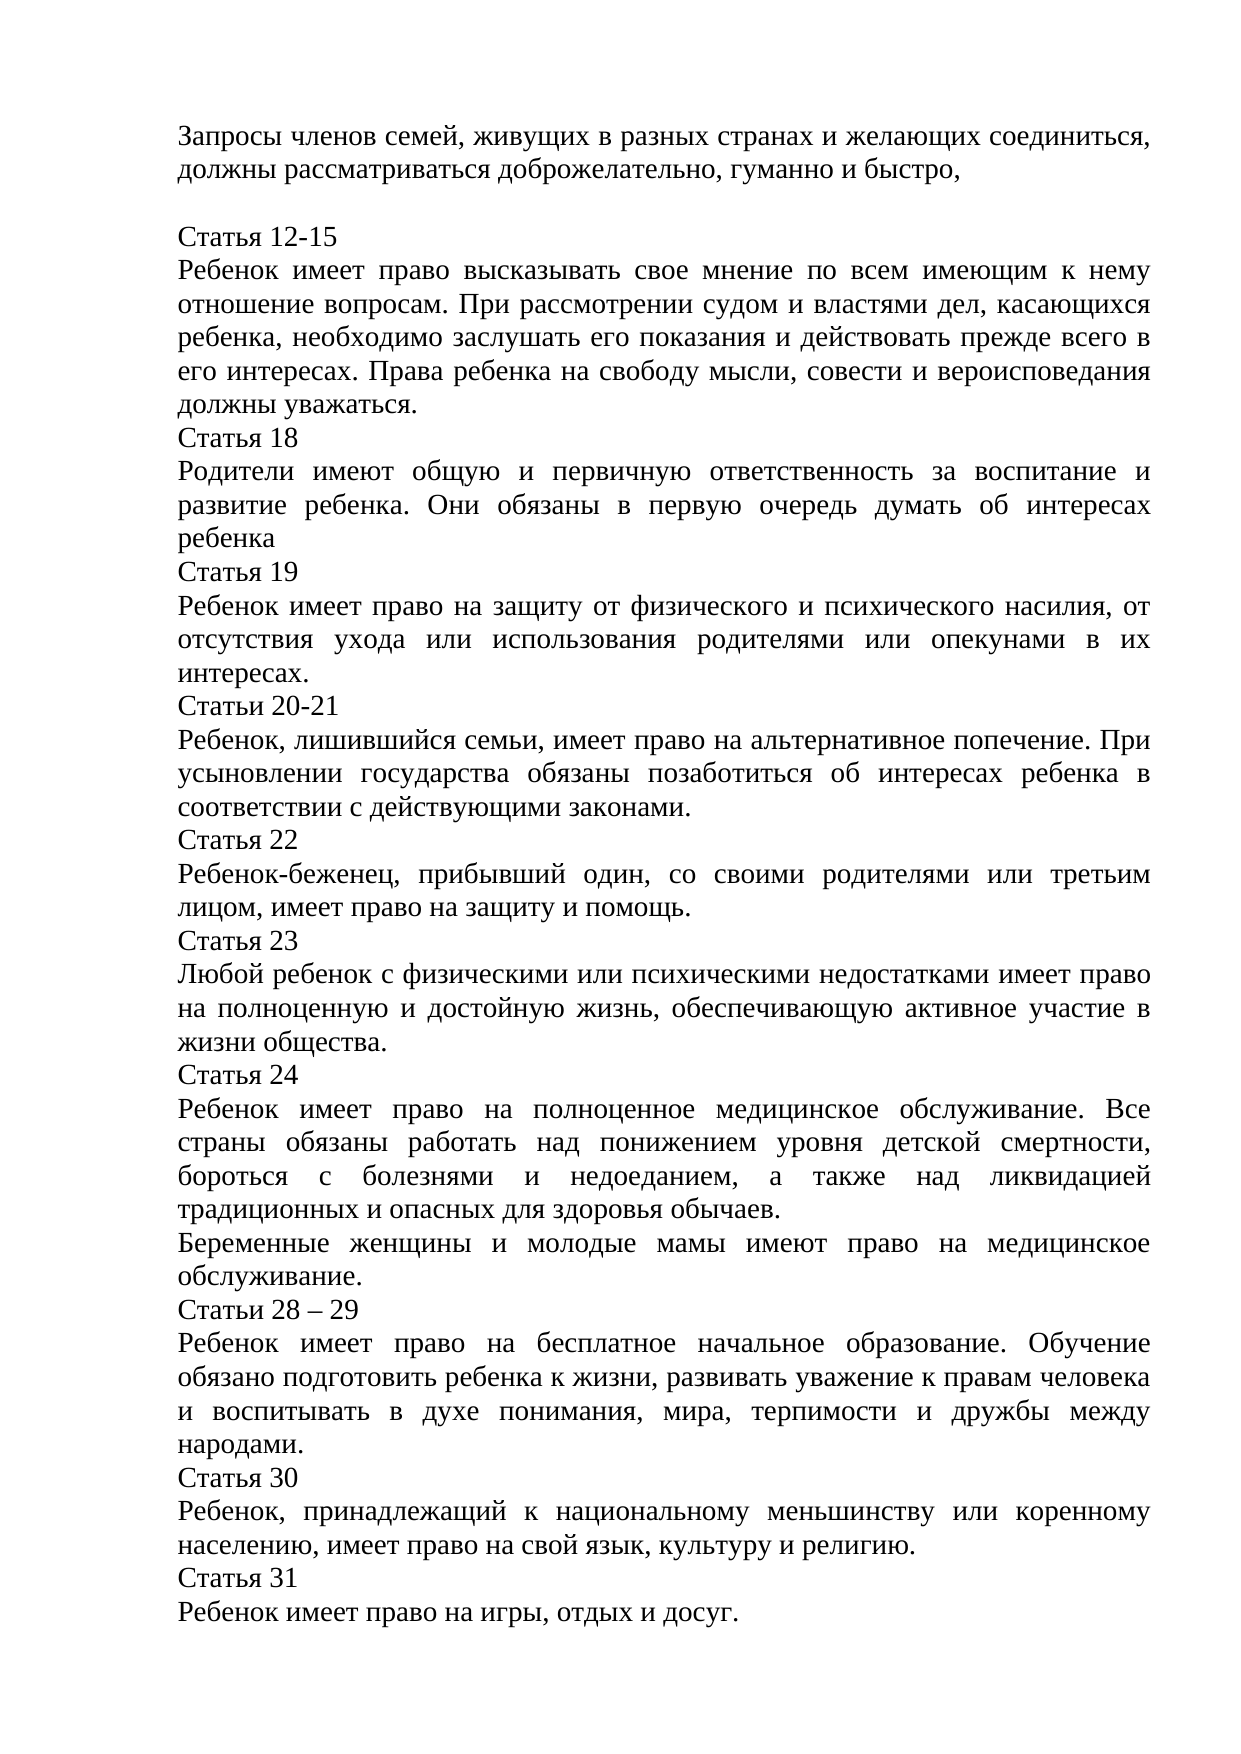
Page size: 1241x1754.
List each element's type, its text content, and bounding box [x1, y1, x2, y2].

text Статья 12-15 [177, 219, 1152, 252]
text Беременные женщины и молодые мамы имеют право на медицинское обслуживание. [177, 1225, 1152, 1292]
text Статьи 28 – 29 [177, 1292, 1152, 1326]
text Статья 19 [177, 554, 1152, 588]
text Любой ребенок с физическими или психическими недостатками имеет право на полноценную и достойную жизнь, обеспечивающую активное участие в жизни общества. [177, 957, 1152, 1057]
text Статья 30 [177, 1460, 1152, 1493]
text Ребенок имеет право на игры, отдых и досуг. [177, 1594, 1152, 1627]
text Ребенок имеет право высказывать свое мнение по всем имеющим к нему отношение вопросам. При рассмотрении судом и властями дел, касающихся ребенка, необходимо заслушать его показания и действовать прежде всего в его интересах. Права ребенка на свободу мысли, совести и вероисповедания должны уважаться. [177, 252, 1152, 420]
text Ребенок имеет право на полноценное медицинское обслуживание. Все страны обязаны работать над понижением уровня детской смертности, бороться с болезнями и недоеданием, а также над ликвидацией традиционных и опасных для здоровья обычаев. [177, 1091, 1152, 1225]
text Ребенок, лишившийся семьи, имеет право на альтернативное попечение. При усыновлении государства обязаны позаботиться об интересах ребенка в соответствии с действующими законами. [177, 722, 1152, 822]
text Статья 23 [177, 923, 1152, 957]
text Статьи 20-21 [177, 688, 1152, 722]
text Статья 24 [177, 1057, 1152, 1091]
text Ребенок, принадлежащий к национальному меньшинству или коренному населению, имеет право на свой язык, культуру и религию. [177, 1493, 1152, 1560]
text Ребенок имеет право на бесплатное начальное образование. Обучение обязано подготовить ребенка к жизни, развивать уважение к правам человека и воспитывать в духе понимания, мира, терпимости и дружбы между народами. [177, 1326, 1152, 1460]
text Запросы членов семей, живущих в разных странах и желающих соединиться, должны рассматриваться доброжелательно, гуманно и быстро, [177, 118, 1152, 185]
text Статья 31 [177, 1560, 1152, 1594]
text Ребенок-беженец, прибывший один, со своими родителями или третьим лицом, имеет право на защиту и помощь. [177, 856, 1152, 923]
text Родители имеют общую и первичную ответственность за воспитание и развитие ребенка. Они обязаны в первую очередь думать об интересах ребенка [177, 453, 1152, 554]
text Статья 18 [177, 420, 1152, 453]
text Ребенок имеет право на защиту от физического и психического насилия, от отсутствия ухода или использования родителями или опекунами в их интересах. [177, 588, 1152, 688]
text Статья 22 [177, 822, 1152, 856]
